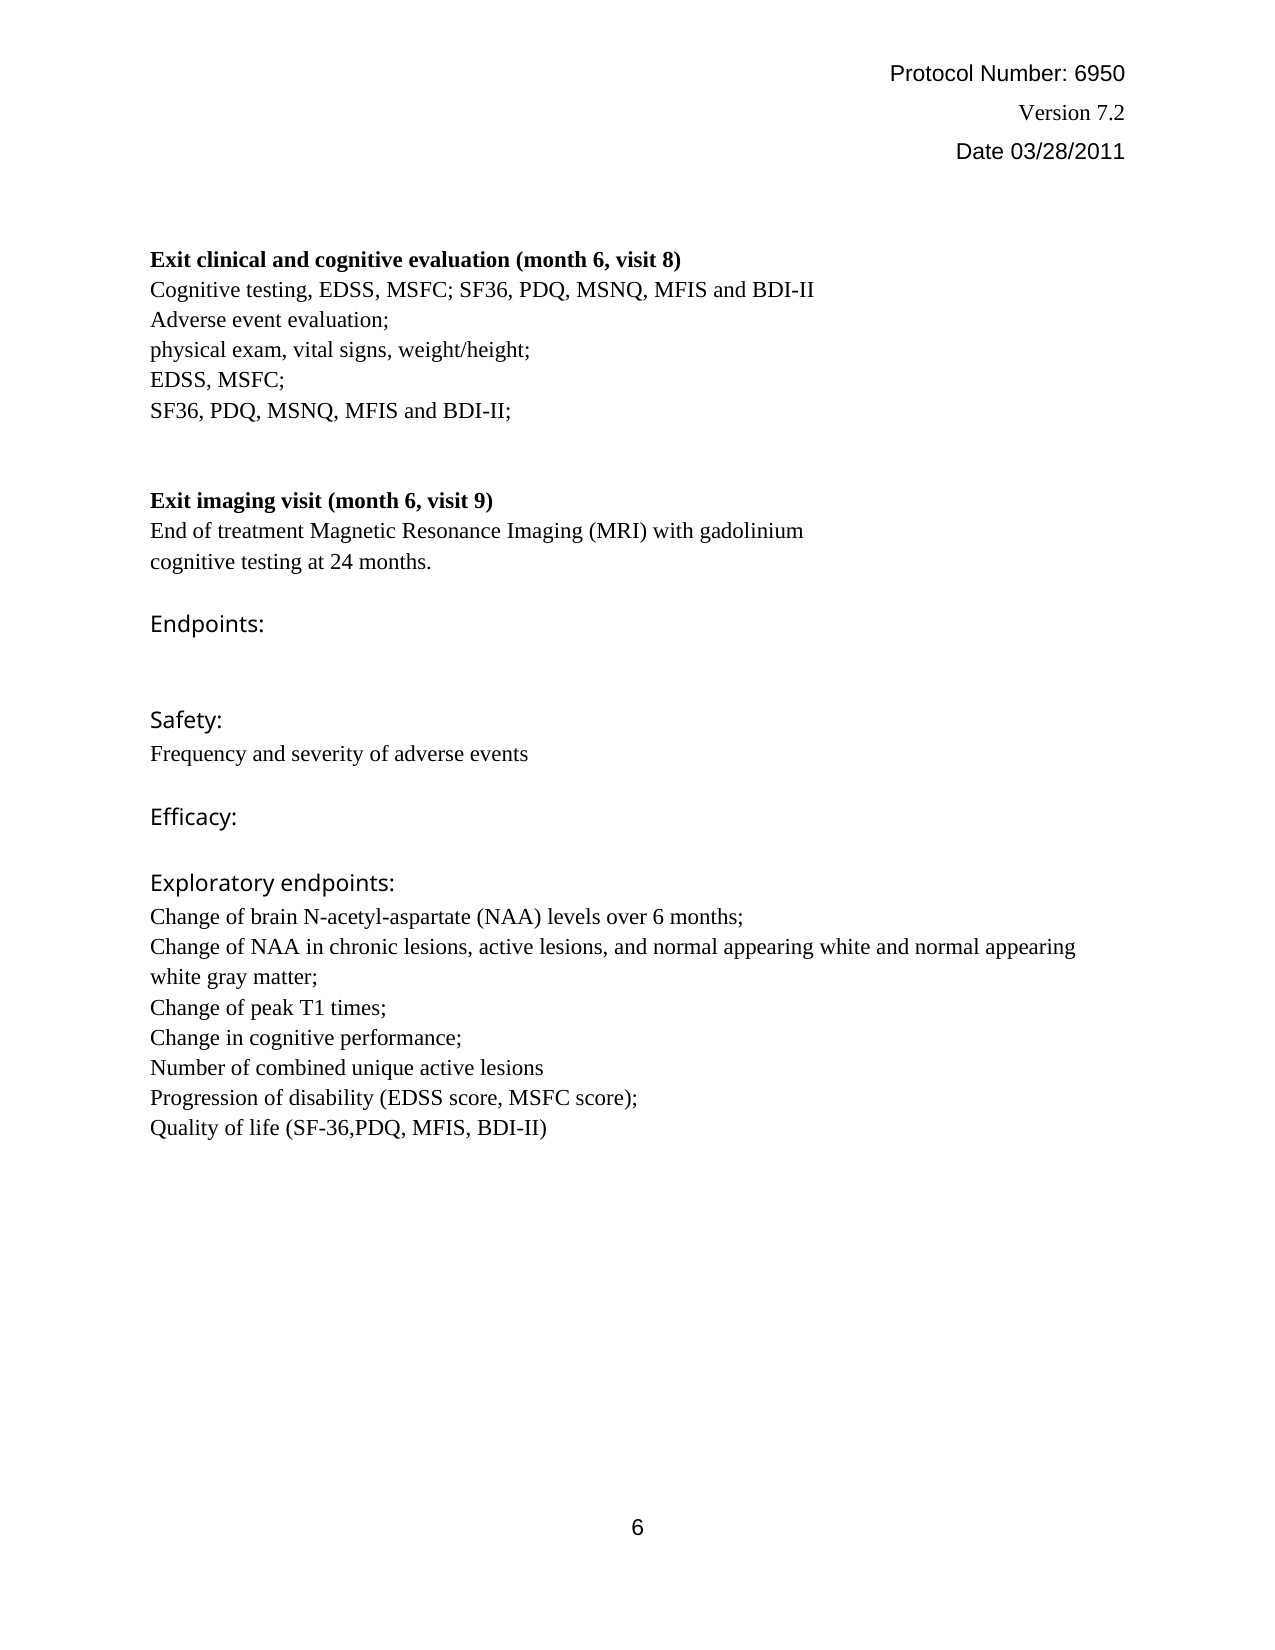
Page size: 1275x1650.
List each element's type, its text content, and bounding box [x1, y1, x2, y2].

text Change of brain N-acetyl-aspartate (NAA) levels over 6 months; [150, 903, 1125, 929]
text Change in cognitive performance; [150, 1024, 1125, 1050]
text Quality of life (SF-36,PDQ, MFIS, BDI-II) [150, 1114, 1125, 1141]
text cognitive testing at 24 months. [150, 548, 1125, 574]
text Adverse event evaluation; [150, 306, 1125, 332]
text Cognitive testing, EDSS, MSFC; SF36, PDQ, MSNQ, MFIS and BDI-II [150, 276, 1125, 302]
text physical exam, vital signs, weight/height; [150, 336, 1125, 363]
text Change of peak T1 times; [150, 993, 1125, 1020]
text Safety: [150, 704, 1125, 736]
text End of treatment Magnetic Resonance Imaging (MRI) with gadolinium [150, 517, 1125, 544]
text SF36, PDQ, MSNQ, MFIS and BDI-II; [150, 397, 1125, 423]
text Change of NAA in chronic lesions, active lesions, and normal appearing white and normal appearing white gray matter; [150, 933, 1125, 990]
text Number of combined unique active lesions [150, 1054, 1125, 1080]
text Efficacy: [150, 801, 1125, 832]
text Frequency and severity of adverse events [150, 740, 1125, 767]
text Exit clinical and cognitive evaluation (month 6, visit 8) [150, 246, 1125, 272]
text Exploratory endpoints: [150, 867, 1125, 898]
text Progression of disability (EDSS score, MSFC score); [150, 1084, 1125, 1111]
text EDSS, MSFC; [150, 366, 1125, 393]
text Endpoints: [150, 608, 1125, 639]
text Exit imaging visit (month 6, visit 9) [150, 487, 1125, 514]
